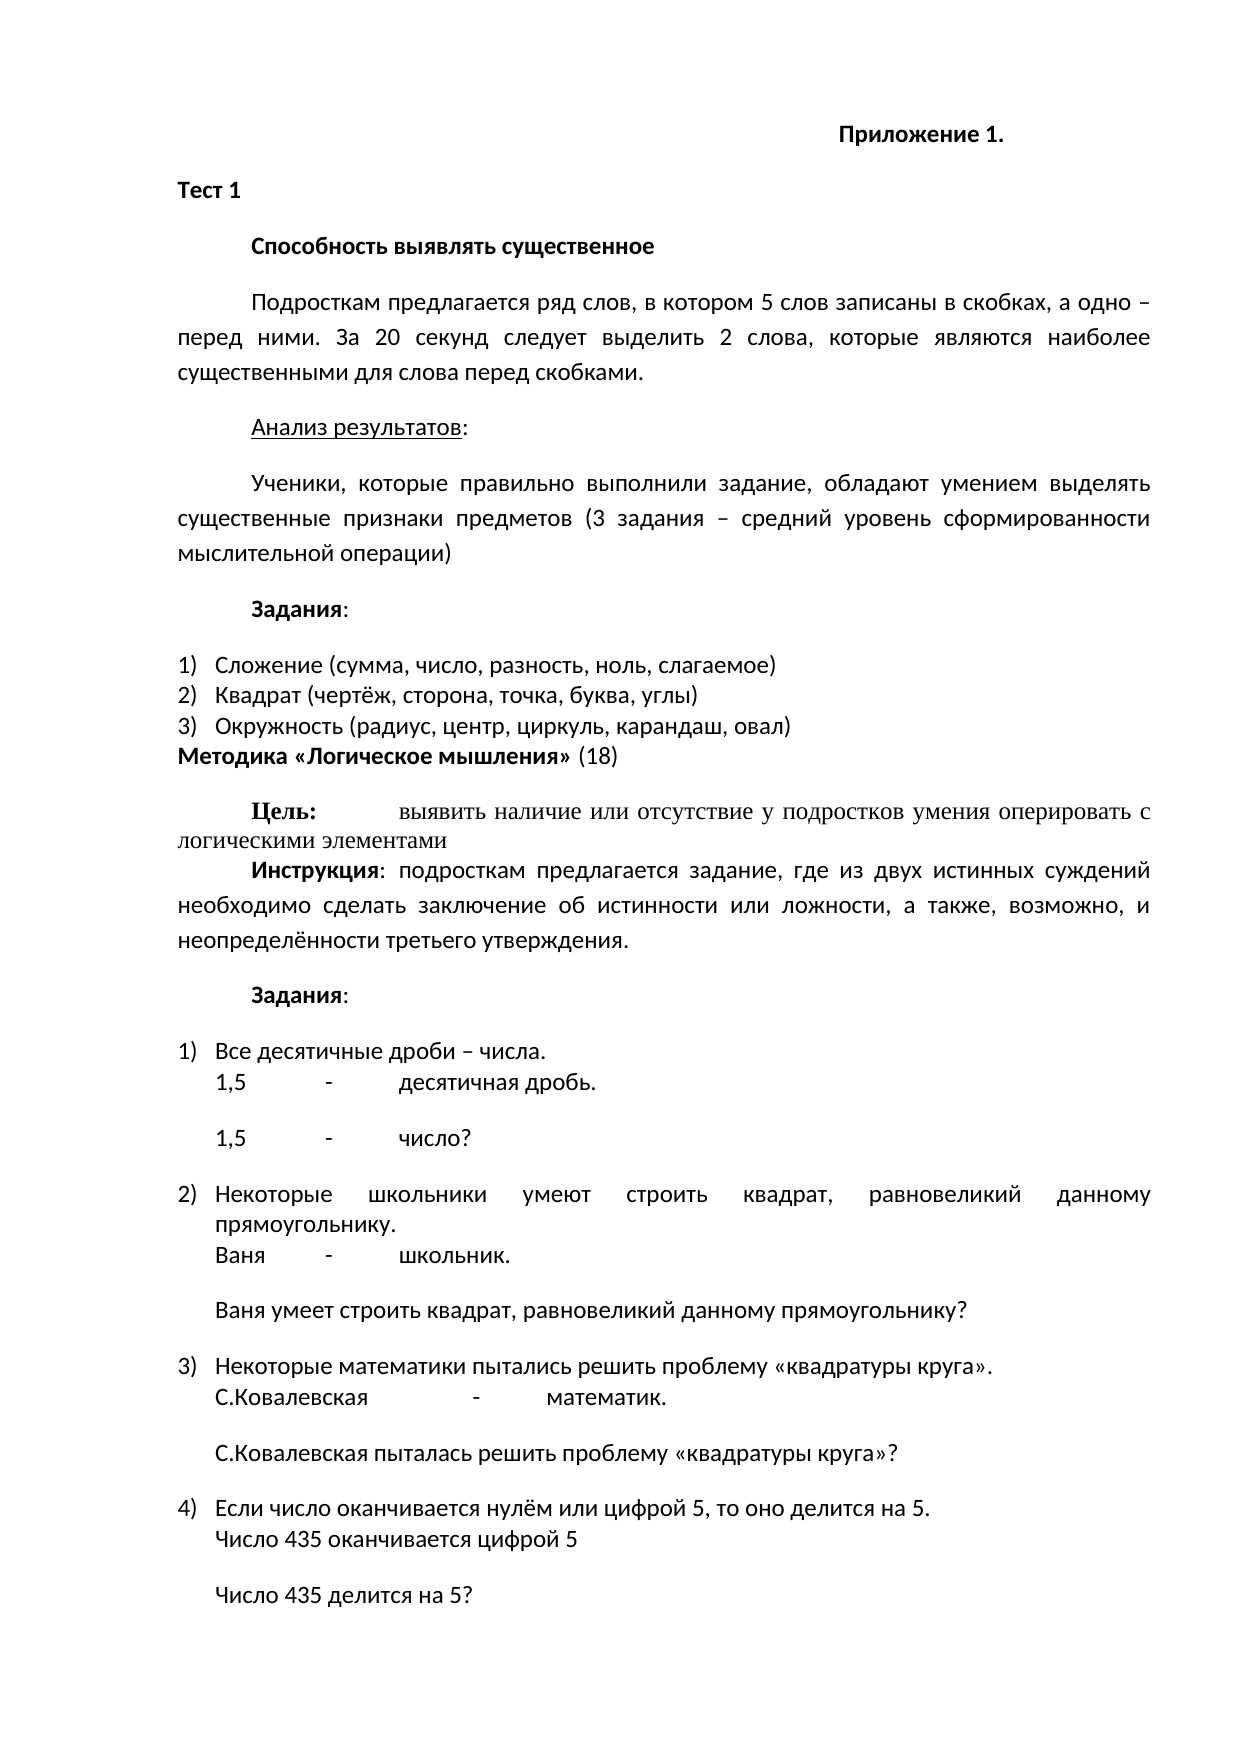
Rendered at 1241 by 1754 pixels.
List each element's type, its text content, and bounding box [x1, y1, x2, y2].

text Ваня умеет строить квадрат, равновеликий данному прямоугольнику? [215, 1294, 1152, 1325]
list Квадрат (чертёж, сторона, точка, буква, углы) [177, 679, 1152, 710]
text Методика «Логическое мышления» (18) [177, 741, 1152, 771]
text Цель: выявить наличие или отсутствие у подростков умения оперировать с логическими элементами [177, 796, 1152, 854]
text Анализ результатов: [177, 411, 1152, 442]
text Ваня - школьник. [215, 1239, 1152, 1269]
text Число 435 оканчивается цифрой 5 [215, 1523, 1152, 1554]
text Подросткам предлагается ряд слов, в котором 5 слов записаны в скобках, а одно – перед ними. За 20 секунд следует выделить 2 слова, которые являются наиболее существенными для слова перед скобками. [177, 286, 1152, 386]
text С.Ковалевская - математик. [215, 1381, 1152, 1411]
text 1,5 - десятичная дробь. [215, 1066, 1152, 1097]
text Число 435 делится на 5? [215, 1579, 1152, 1609]
list Сложение (сумма, число, разность, ноль, слагаемое) [177, 649, 1152, 679]
text Способность выявлять существенное [177, 230, 1152, 260]
text С.Ковалевская пыталась решить проблему «квадратуры круга»? [215, 1437, 1152, 1467]
list Окружность (радиус, центр, циркуль, карандаш, овал) [177, 710, 1152, 741]
list Если число оканчивается нулём или цифрой 5, то оно делится на 5. [177, 1493, 1152, 1523]
text Задания: [177, 593, 1152, 624]
text Задания: [177, 980, 1152, 1010]
text Тест 1 [177, 174, 1152, 204]
text Приложение 1. [177, 118, 1152, 149]
list Некоторые математики пытались решить проблему «квадратуры круга». [177, 1350, 1152, 1381]
text Инструкция: подросткам предлагается задание, где из двух истинных суждений необходимо сделать заключение об истинности или ложности, а также, возможно, и неопределённости третьего утверждения. [177, 854, 1152, 954]
list Некоторые школьники умеют строить квадрат, равновеликий данному прямоугольнику. [177, 1178, 1152, 1239]
text 1,5 - число? [215, 1122, 1152, 1152]
list Все десятичные дроби – числа. [177, 1036, 1152, 1066]
text Ученики, которые правильно выполнили задание, обладают умением выделять существенные признаки предметов (3 задания – средний уровень сформированности мыслительной операции) [177, 467, 1152, 568]
